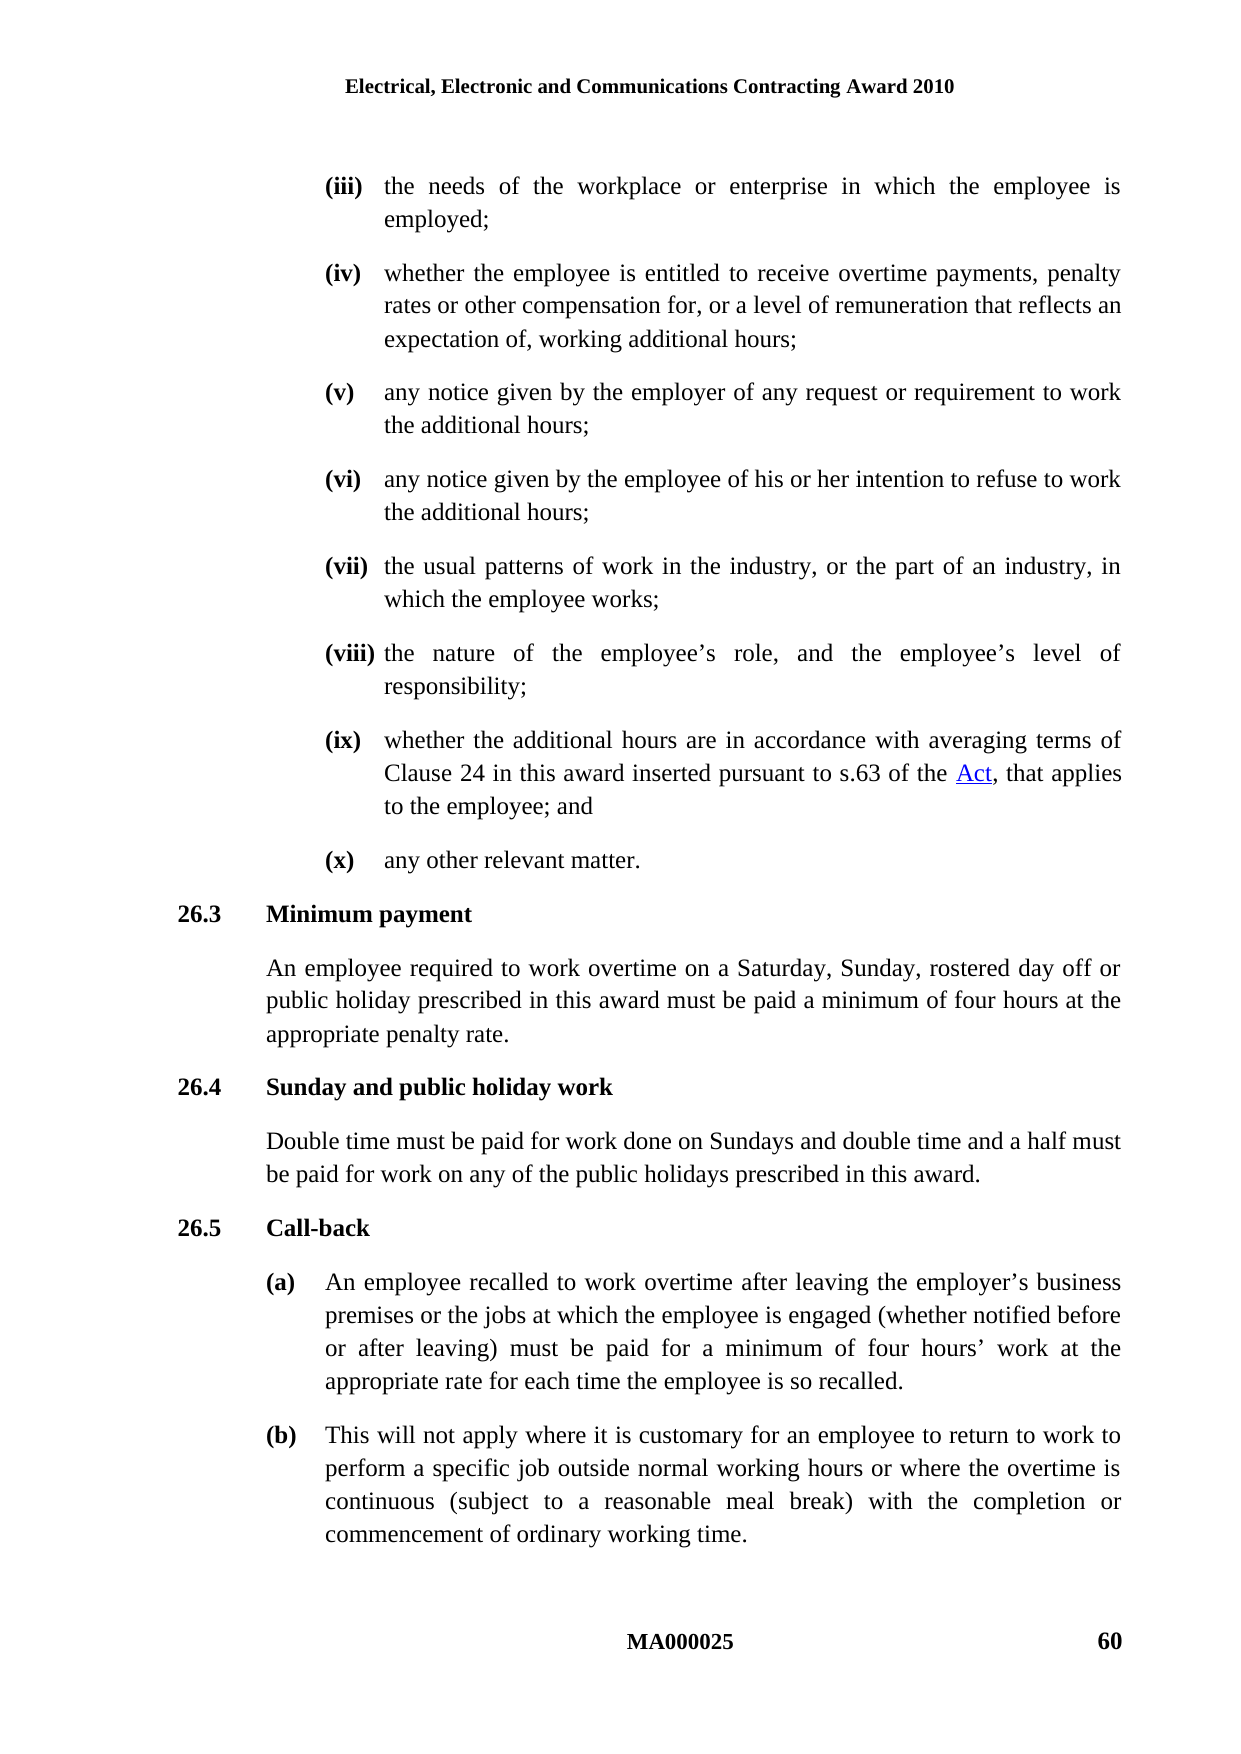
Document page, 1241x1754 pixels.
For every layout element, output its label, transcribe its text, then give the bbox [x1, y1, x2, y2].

text Call-back [177, 1213, 1122, 1242]
text any notice given by the employer of any request or requirement to work the additional hours; [325, 377, 1122, 439]
text Minimum payment [177, 899, 1122, 927]
text the usual patterns of work in the industry, or the part of an industry, in which the employee works; [325, 551, 1122, 613]
text Double time must be paid for work done on Sundays and double time and a half must be paid for work on any of the public holidays prescribed in this award. [266, 1126, 1122, 1188]
text any other relevant matter. [325, 845, 1122, 874]
text An employee recalled to work overtime after leaving the employer’s business premises or the jobs at which the employee is engaged (whether notified before or after leaving) must be paid for a minimum of four hours’ work at the appropriate rate for each time the employee is so recalled. [266, 1267, 1122, 1395]
text Sunday and public holiday work [177, 1072, 1122, 1101]
text the needs of the workplace or enterprise in which the employee is employed; [325, 171, 1122, 232]
text This will not apply where it is customary for an employee to return to work to perform a specific job outside normal working hours or where the overtime is continuous (subject to a reasonable meal break) with the completion or commencement of ordinary working time. [266, 1420, 1122, 1548]
text any notice given by the employee of his or her intention to refuse to work the additional hours; [325, 464, 1122, 526]
text the nature of the employee’s role, and the employee’s level of responsibility; [325, 638, 1122, 700]
text whether the employee is entitled to receive overtime payments, penalty rates or other compensation for, or a level of remuneration that reflects an expectation of, working additional hours; [325, 258, 1122, 352]
text whether the additional hours are in accordance with averaging terms of Clause 24 in this award inserted pursuant to s.63 of the Act, that applies to the employee; and [325, 725, 1122, 820]
text An employee required to work overtime on a Saturday, Sunday, rostered day off or public holiday prescribed in this award must be paid a minimum of four hours at the appropriate penalty rate. [266, 953, 1122, 1047]
